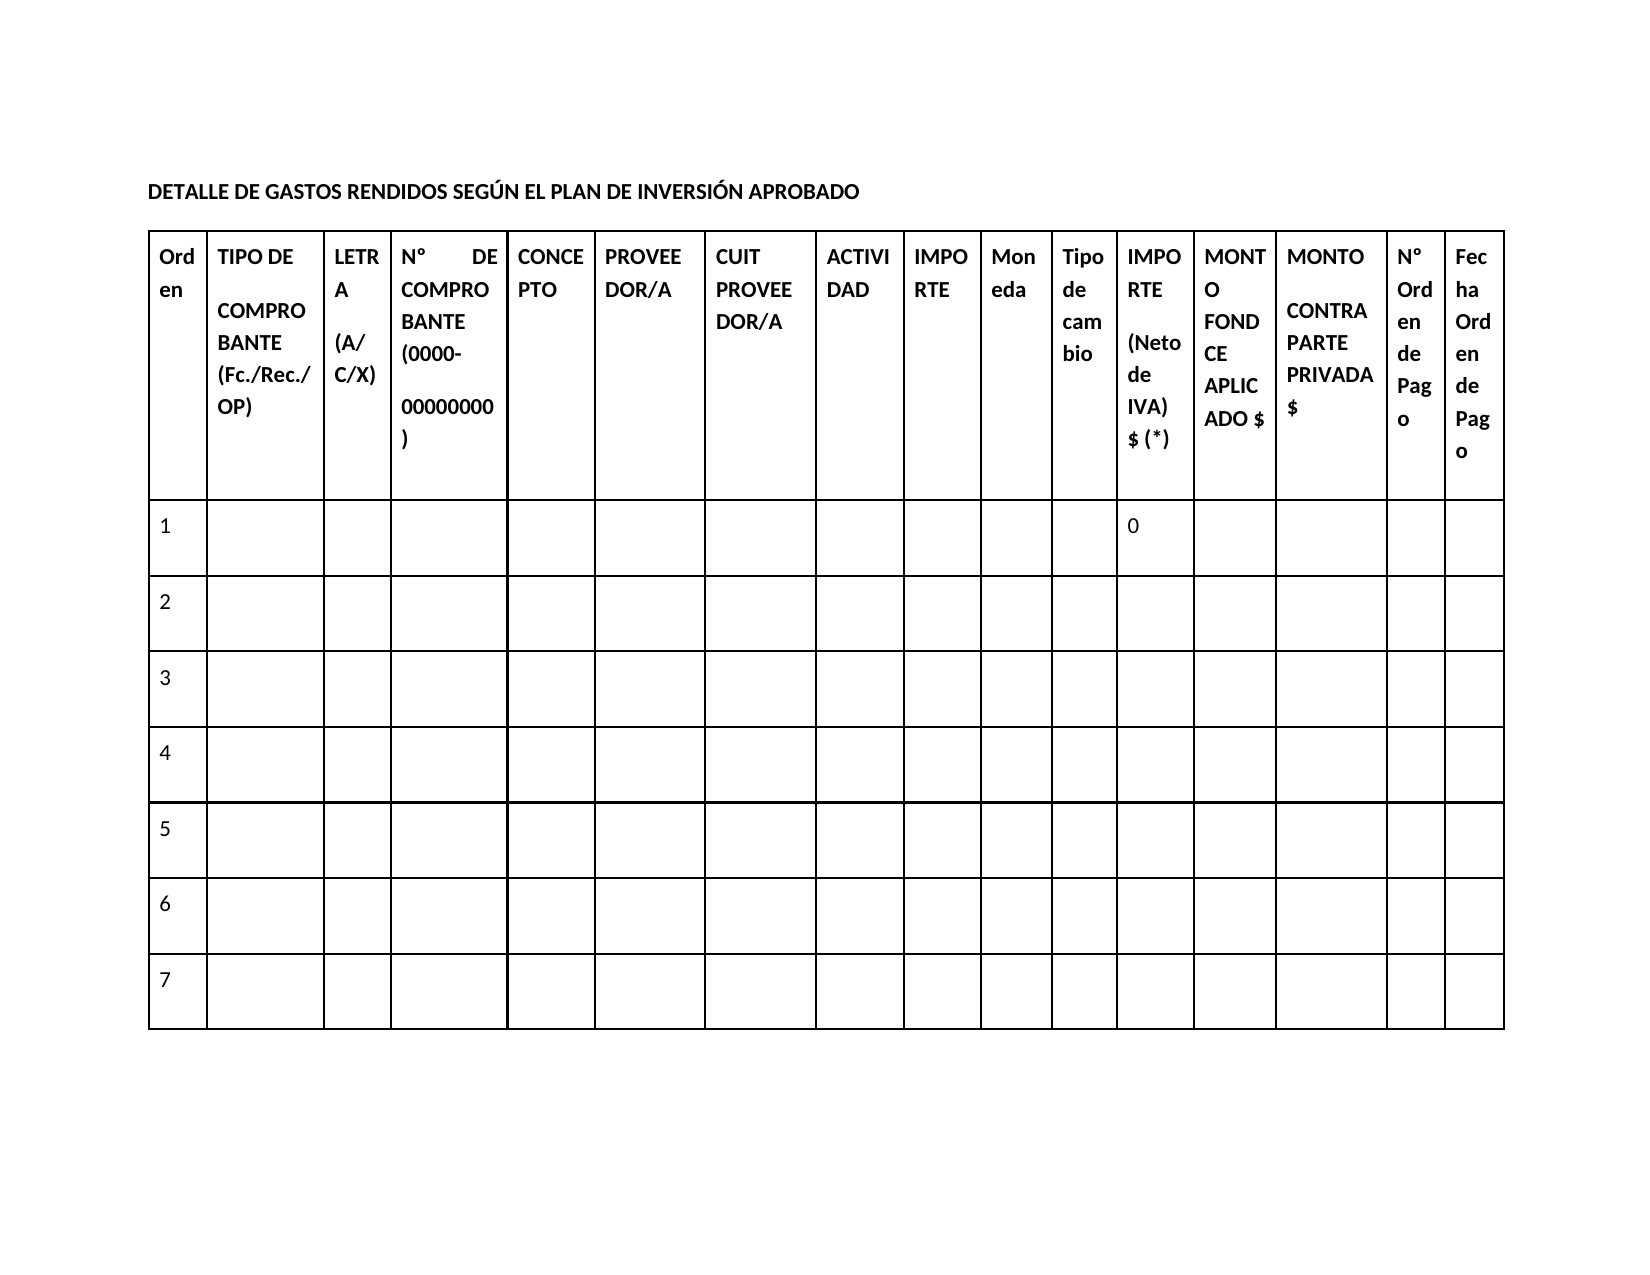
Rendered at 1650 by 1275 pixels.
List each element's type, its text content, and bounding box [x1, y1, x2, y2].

table_cell [325, 879, 390, 953]
table_cell [596, 577, 704, 650]
table_cell 1 [150, 501, 206, 574]
table_cell [1118, 652, 1193, 726]
table_cell [706, 728, 815, 801]
table_cell [392, 879, 506, 953]
table_cell [817, 577, 903, 650]
table_cell [905, 879, 980, 953]
table_cell [1118, 879, 1193, 953]
table_cell [1388, 728, 1444, 801]
table_cell [1118, 804, 1193, 877]
table_cell [1195, 501, 1275, 574]
table_cell [982, 955, 1051, 1028]
table_cell [1388, 879, 1444, 953]
table_cell [1053, 652, 1116, 726]
table_cell [509, 804, 594, 877]
table_cell [325, 728, 390, 801]
table_cell [1446, 577, 1503, 650]
table_header MONTO CONTRAPARTE PRIVADA $ [1277, 232, 1386, 499]
table_cell [1388, 804, 1444, 877]
table_cell [817, 879, 903, 953]
table_cell [596, 804, 704, 877]
table_cell 2 [150, 577, 206, 650]
table_cell [905, 955, 980, 1028]
table_header Fecha Orden de Pago [1446, 232, 1503, 499]
table_cell [1053, 955, 1116, 1028]
table_cell [706, 501, 815, 574]
table_cell [509, 501, 594, 574]
table_cell [1277, 652, 1386, 726]
table_cell [982, 804, 1051, 877]
table_header TIPO DE COMPROBANTE (Fc./Rec./OP) [208, 232, 323, 499]
table_cell [208, 955, 323, 1028]
table_cell [1446, 804, 1503, 877]
table_cell [905, 804, 980, 877]
table_cell [509, 728, 594, 801]
table_cell [706, 577, 815, 650]
table_cell [1195, 728, 1275, 801]
table_header Moneda [982, 232, 1051, 499]
table_cell [596, 652, 704, 726]
table_cell [1053, 501, 1116, 574]
table_header Tipo de cambio [1053, 232, 1116, 499]
table_cell [817, 652, 903, 726]
table_cell [1446, 879, 1503, 953]
table_header CONCEPTO [509, 232, 594, 499]
table_cell [325, 652, 390, 726]
table_cell [509, 577, 594, 650]
table_cell [982, 728, 1051, 801]
table_cell [1195, 804, 1275, 877]
table_cell [1446, 652, 1503, 726]
table_header PROVEEDOR/A [596, 232, 704, 499]
table_cell [509, 955, 594, 1028]
table_cell [817, 804, 903, 877]
table_cell [905, 652, 980, 726]
table_cell [982, 501, 1051, 574]
table_cell 3 [150, 652, 206, 726]
table_cell [1446, 501, 1503, 574]
table_cell [1053, 577, 1116, 650]
table_header Nº DE COMPROBANTE (0000- 00000000) [392, 232, 506, 499]
table_cell [817, 728, 903, 801]
table_cell 6 [150, 879, 206, 953]
table_cell [208, 804, 323, 877]
table_cell [1277, 879, 1386, 953]
table_cell [1277, 728, 1386, 801]
table_cell [392, 501, 506, 574]
table_cell [706, 879, 815, 953]
table_cell [817, 501, 903, 574]
text DETALLE DE GASTOS RENDIDOS SEGÚN EL PLAN DE INVERSIÓN APROBADO [148, 177, 1503, 205]
table_cell [596, 879, 704, 953]
table_cell [392, 652, 506, 726]
table_cell [706, 804, 815, 877]
table_cell [1053, 728, 1116, 801]
table_header MONTO FONDCE APLICADO $ [1195, 232, 1275, 499]
table_cell [325, 804, 390, 877]
table_header LETRA (A/C/X) [325, 232, 390, 499]
table_cell [1195, 652, 1275, 726]
table_cell [208, 652, 323, 726]
table_cell [325, 577, 390, 650]
table_cell [706, 652, 815, 726]
table_cell [905, 577, 980, 650]
table_cell [905, 501, 980, 574]
table_cell [325, 955, 390, 1028]
table_cell [982, 652, 1051, 726]
table_cell [1388, 955, 1444, 1028]
table_cell [392, 728, 506, 801]
table_cell 0 [1118, 501, 1193, 574]
table_cell [706, 955, 815, 1028]
table_cell [596, 501, 704, 574]
table_cell 7 [150, 955, 206, 1028]
table_header IMPORTE (Neto de IVA) $ (*) [1118, 232, 1193, 499]
table_cell [1277, 501, 1386, 574]
table_cell [1388, 577, 1444, 650]
table_cell [1053, 804, 1116, 877]
table_cell [982, 577, 1051, 650]
table_cell [392, 955, 506, 1028]
table_cell [509, 652, 594, 726]
table_cell [1195, 955, 1275, 1028]
table_cell [982, 879, 1051, 953]
table_cell [1277, 577, 1386, 650]
table_cell [208, 728, 323, 801]
table_cell [208, 577, 323, 650]
table_cell [392, 577, 506, 650]
table_header Orden [150, 232, 206, 499]
table_cell [1195, 879, 1275, 953]
table_cell [1195, 577, 1275, 650]
table_header Nº Orden de Pago [1388, 232, 1444, 499]
table_cell [1446, 728, 1503, 801]
table_cell [1277, 804, 1386, 877]
table_cell 4 [150, 728, 206, 801]
table_cell [208, 501, 323, 574]
table_cell [1053, 879, 1116, 953]
table_cell [1277, 955, 1386, 1028]
table_cell [596, 728, 704, 801]
table_cell [1118, 577, 1193, 650]
table_cell [392, 804, 506, 877]
table_cell [817, 955, 903, 1028]
table_cell [1446, 955, 1503, 1028]
table_cell [325, 501, 390, 574]
table_cell [1118, 728, 1193, 801]
table_cell [596, 955, 704, 1028]
table_header IMPORTE [905, 232, 980, 499]
table_cell [1388, 501, 1444, 574]
table_cell 5 [150, 804, 206, 877]
table_cell [1118, 955, 1193, 1028]
table_cell [509, 879, 594, 953]
table_header CUIT PROVEEDOR/A [706, 232, 815, 499]
table_cell [1388, 652, 1444, 726]
table_cell [905, 728, 980, 801]
table_header ACTIVIDAD [817, 232, 903, 499]
table_cell [208, 879, 323, 953]
